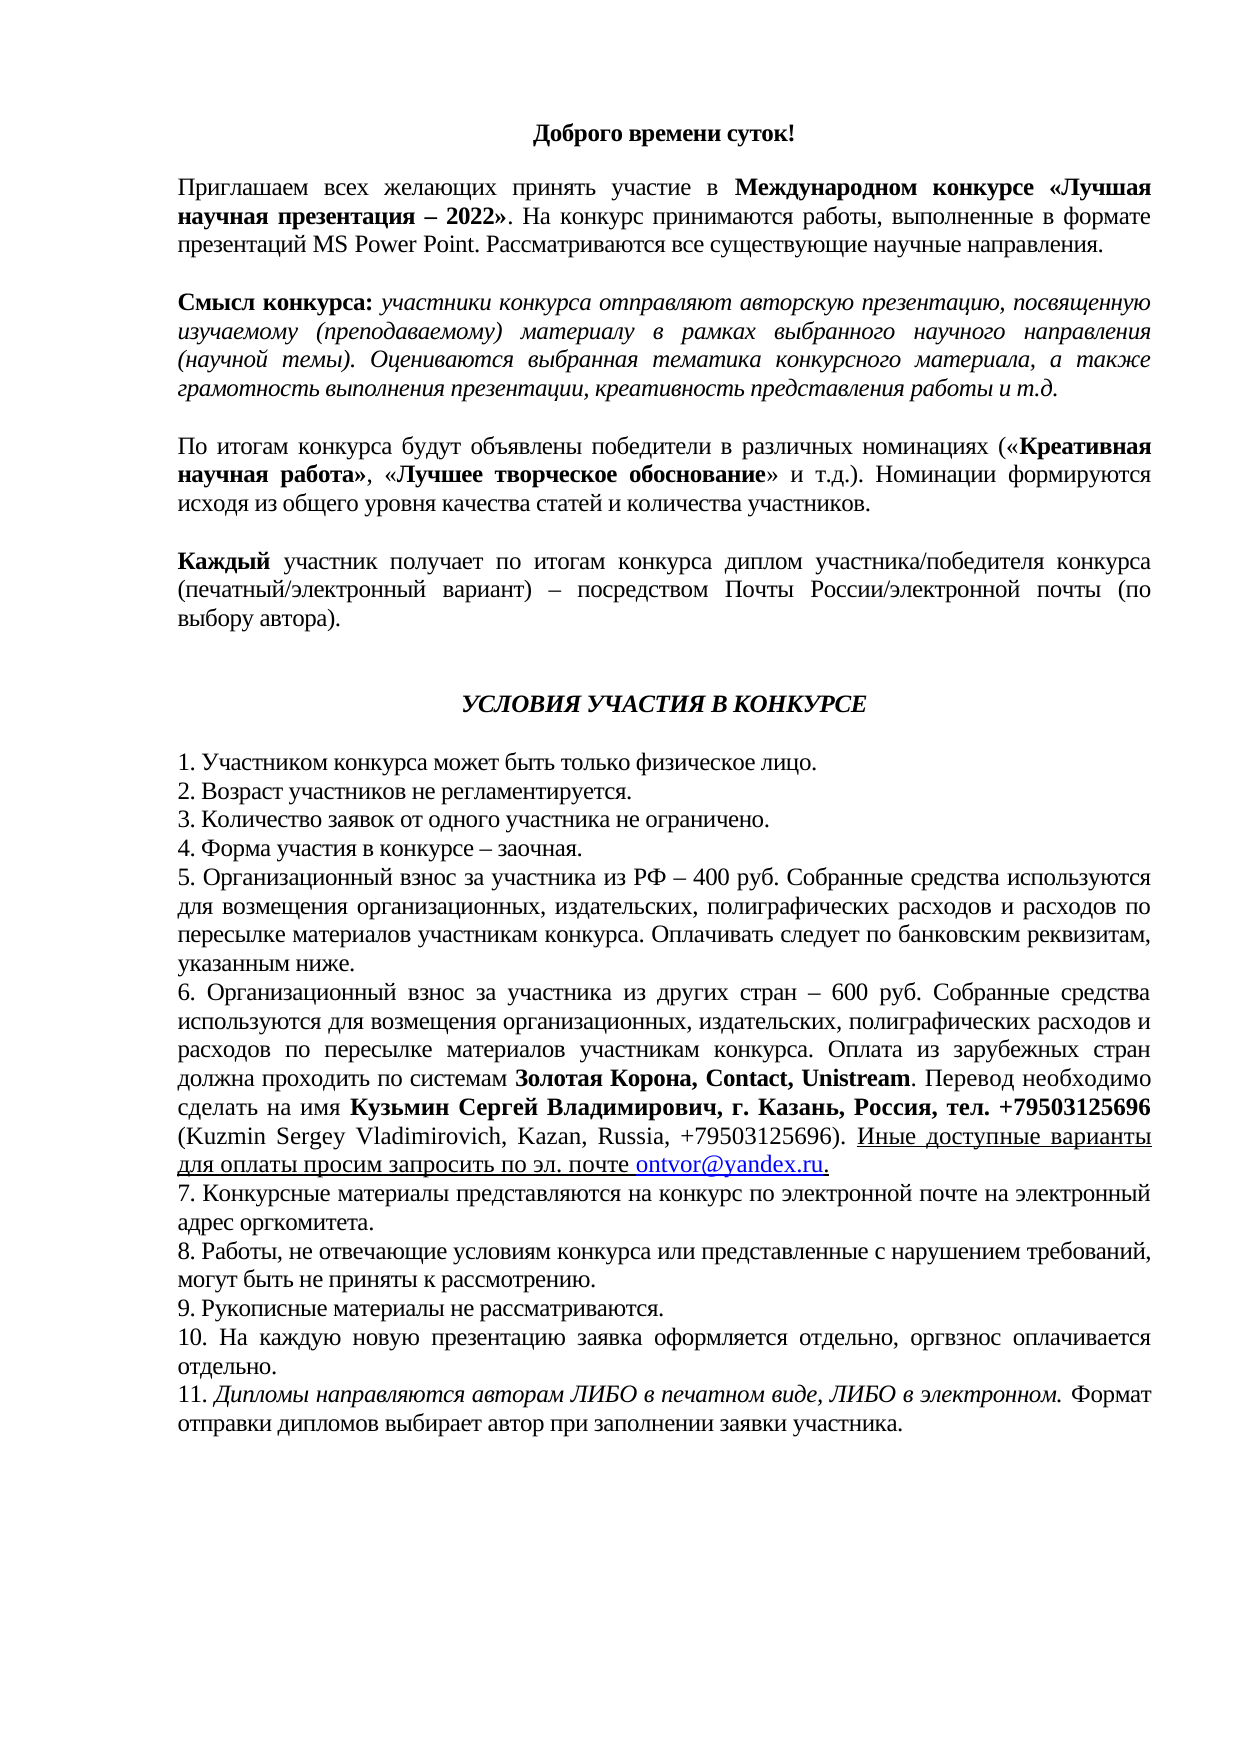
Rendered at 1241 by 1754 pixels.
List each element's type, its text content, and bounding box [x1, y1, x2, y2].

text 5. Организационный взнос за участника из РФ – 400 руб. Собранные средства используются для возмещения организационных, издательских, полиграфических расходов и расходов по пересылке материалов участникам конкурса. Оплачивать следует по банковским реквизитам, указанным ниже. [177, 862, 1152, 977]
text Каждый участник получает по итогам конкурса диплом участника/победителя конкурса (печатный/электронный вариант) – посредством Почты России/электронной почты (по выбору автора). [177, 546, 1152, 632]
text УСЛОВИЯ УЧАСТИЯ В КОНКУРСЕ [177, 689, 1152, 718]
text 1. Участником конкурса может быть только физическое лицо. [177, 718, 1152, 776]
text Смысл конкурса: участники конкурса отправляют авторскую презентацию, посвященную изучаемому (преподаваемому) материалу в рамках выбранного научного направления (научной темы). Оцениваются выбранная тематика конкурсного материала, а также грамотность выполнения презентации, креативность представления работы и т.д. [177, 287, 1152, 402]
text 11. Дипломы направляются авторам ЛИБО в печатном виде, ЛИБО в электронном. Формат отправки дипломов выбирает автор при заполнении заявки участника. [177, 1379, 1152, 1437]
text 7. Конкурсные материалы представляются на конкурс по электронной почте на электронный адрес оргкомитета. [177, 1178, 1152, 1236]
text 8. Работы, не отвечающие условиям конкурса или представленные с нарушением требований, могут быть не приняты к рассмотрению. [177, 1236, 1152, 1293]
text 10. На каждую новую презентацию заявка оформляется отдельно, оргвзнос оплачивается отдельно. [177, 1322, 1152, 1379]
text 2. Возраст участников не регламентируется. [177, 776, 1152, 804]
text 9. Рукописные материалы не рассматриваются. [177, 1293, 1152, 1322]
text Доброго времени суток! [59, 118, 1152, 147]
text 3. Количество заявок от одного участника не ограничено. [177, 804, 1152, 833]
text 4. Форма участия в конкурсе – заочная. [177, 833, 1152, 862]
text Приглашаем всех желающих принять участие в Международном конкурсе «Лучшая научная презентация – 2022». На конкурс принимаются работы, выполненные в формате презентаций MS Power Point. Рассматриваются все существующие научные направления. [177, 172, 1152, 258]
text По итогам конкурса будут объявлены победители в различных номинациях («Креативная научная работа», «Лучшее творческое обоснование» и т.д.). Номинации формируются исходя из общего уровня качества статей и количества участников. [177, 431, 1152, 517]
text 6. Организационный взнос за участника из других стран – 600 руб. Собранные средства используются для возмещения организационных, издательских, полиграфических расходов и расходов по пересылке материалов участникам конкурса. Оплата из зарубежных стран должна проходить по системам Золотая Корона, Contact, Unistream. Перевод необходимо сделать на имя Кузьмин Сергей Владимирович, г. Казань, Россия, тел. +79503125696 (Kuzmin Sergey Vladimirovich, Kazan, Russia, +79503125696). Иные доступные варианты для оплаты просим запросить по эл. почте ontvor@yandex.ru. [177, 977, 1152, 1178]
